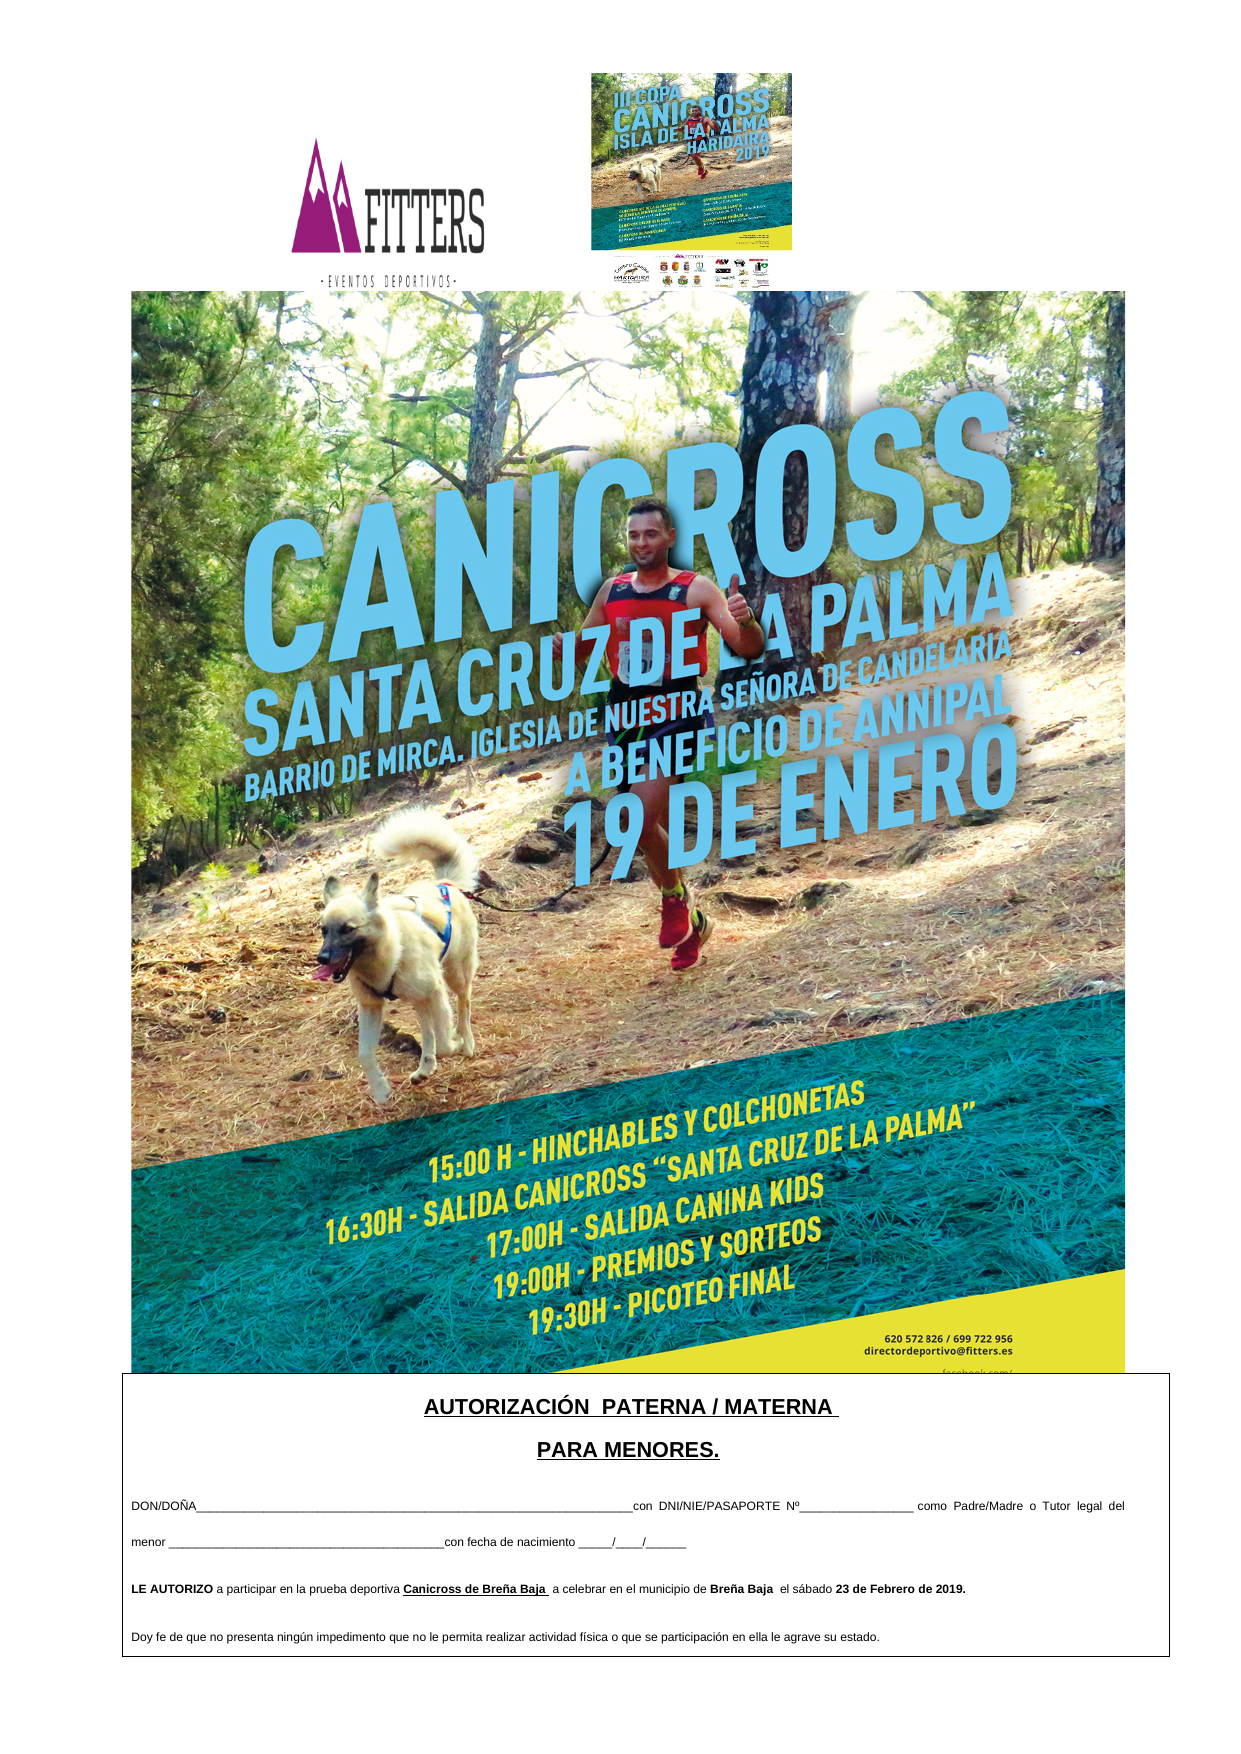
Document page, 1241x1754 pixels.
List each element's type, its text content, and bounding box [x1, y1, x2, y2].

text Doy fe de que no presenta ningún impedimento que no le permita realizar actividad física o que se participación en ella le agrave su estado. [123, 1617, 1169, 1644]
text LE AUTORIZO a participar en la prueba deportiva Canicross de Breña Baja a celebrar en el municipio de Breña Baja el sábado 23 de Febrero de 2019. [123, 1569, 1169, 1596]
text DON/DOÑA_________________________________________________________________con DNI/NIE/PASAPORTE Nº_________________ como Padre/Madre o Tutor legal del menor _________________________________________con fecha de nacimiento _____/____/______ [131, 1489, 1125, 1548]
text PARA MENORES. [131, 1419, 1125, 1462]
picture [131, 73, 1125, 1373]
text AUTORIZACIÓN PATERNA / MATERNA [131, 1376, 1125, 1419]
